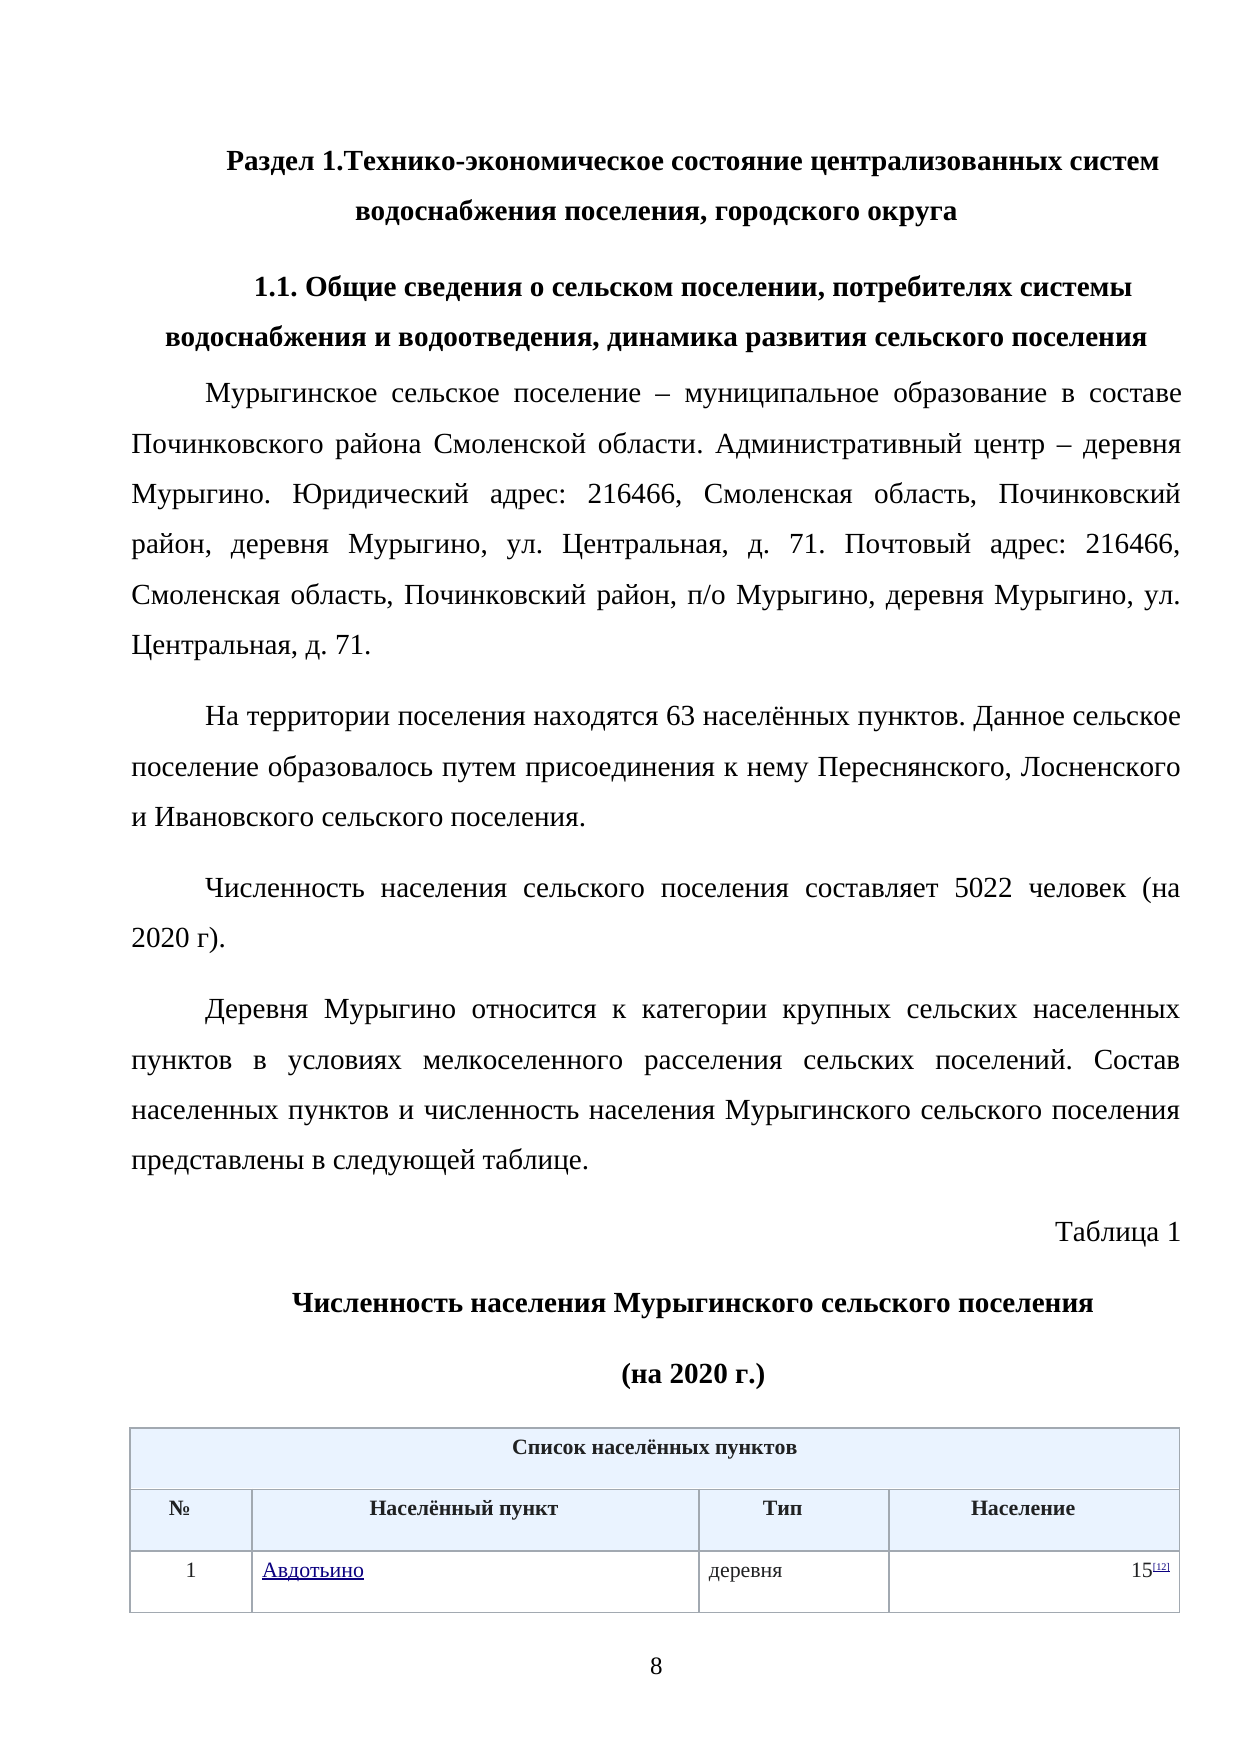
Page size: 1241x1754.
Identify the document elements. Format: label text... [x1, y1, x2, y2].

table_cell Население [890, 1490, 1179, 1550]
text Численность населения сельского поселения составляет 5022 человек (на 2020 г). [131, 870, 1181, 954]
table_cell Населённый пункт [253, 1490, 698, 1550]
subtitle 1.1. Общие сведения о сельском поселении, потребителях системы водоснабжения и водоотведения, динамика развития сельского поселения [131, 269, 1181, 353]
text (на 2020 г.) [131, 1356, 1181, 1389]
subtitle Раздел 1.Технико-экономическое состояние централизованных систем водоснабжения поселения, городского округа [131, 143, 1181, 227]
table_cell деревня [700, 1552, 888, 1611]
table_cell № [131, 1490, 251, 1550]
table_header Список населённых пунктов [131, 1429, 1179, 1488]
table_cell Тип [700, 1490, 888, 1550]
table_cell 15[12] [890, 1552, 1179, 1611]
text Мурыгинское сельское поселение – муниципальное образование в составе Починковского района Смоленской области. Административный центр – деревня Мурыгино. Юридический адрес: 216466, Смоленская область, Починковский район, деревня Мурыгино, ул. Центральная, д. 71. Почтовый адрес: 216466, Смоленская область, Починковский район, п/о Мурыгино, деревня Мурыгино, ул. Центральная, д. 71. [131, 376, 1182, 661]
text Таблица 1 [131, 1214, 1181, 1247]
text Деревня Мурыгино относится к категории крупных сельских населенных пунктов в условиях мелкоселенного расселения сельских поселений. Состав населенных пунктов и численность населения Мурыгинского сельского поселения представлены в следующей таблице. [131, 992, 1181, 1176]
text На территории поселения находятся 63 населённых пунктов. Данное сельское поселение образовалось путем присоединения к нему Переснянского, Лосненского и Ивановского сельского поселения. [131, 698, 1182, 832]
table_cell Авдотьино [253, 1552, 698, 1611]
table_cell 1 [131, 1552, 251, 1611]
text Численность населения Мурыгинского сельского поселения [131, 1285, 1181, 1318]
